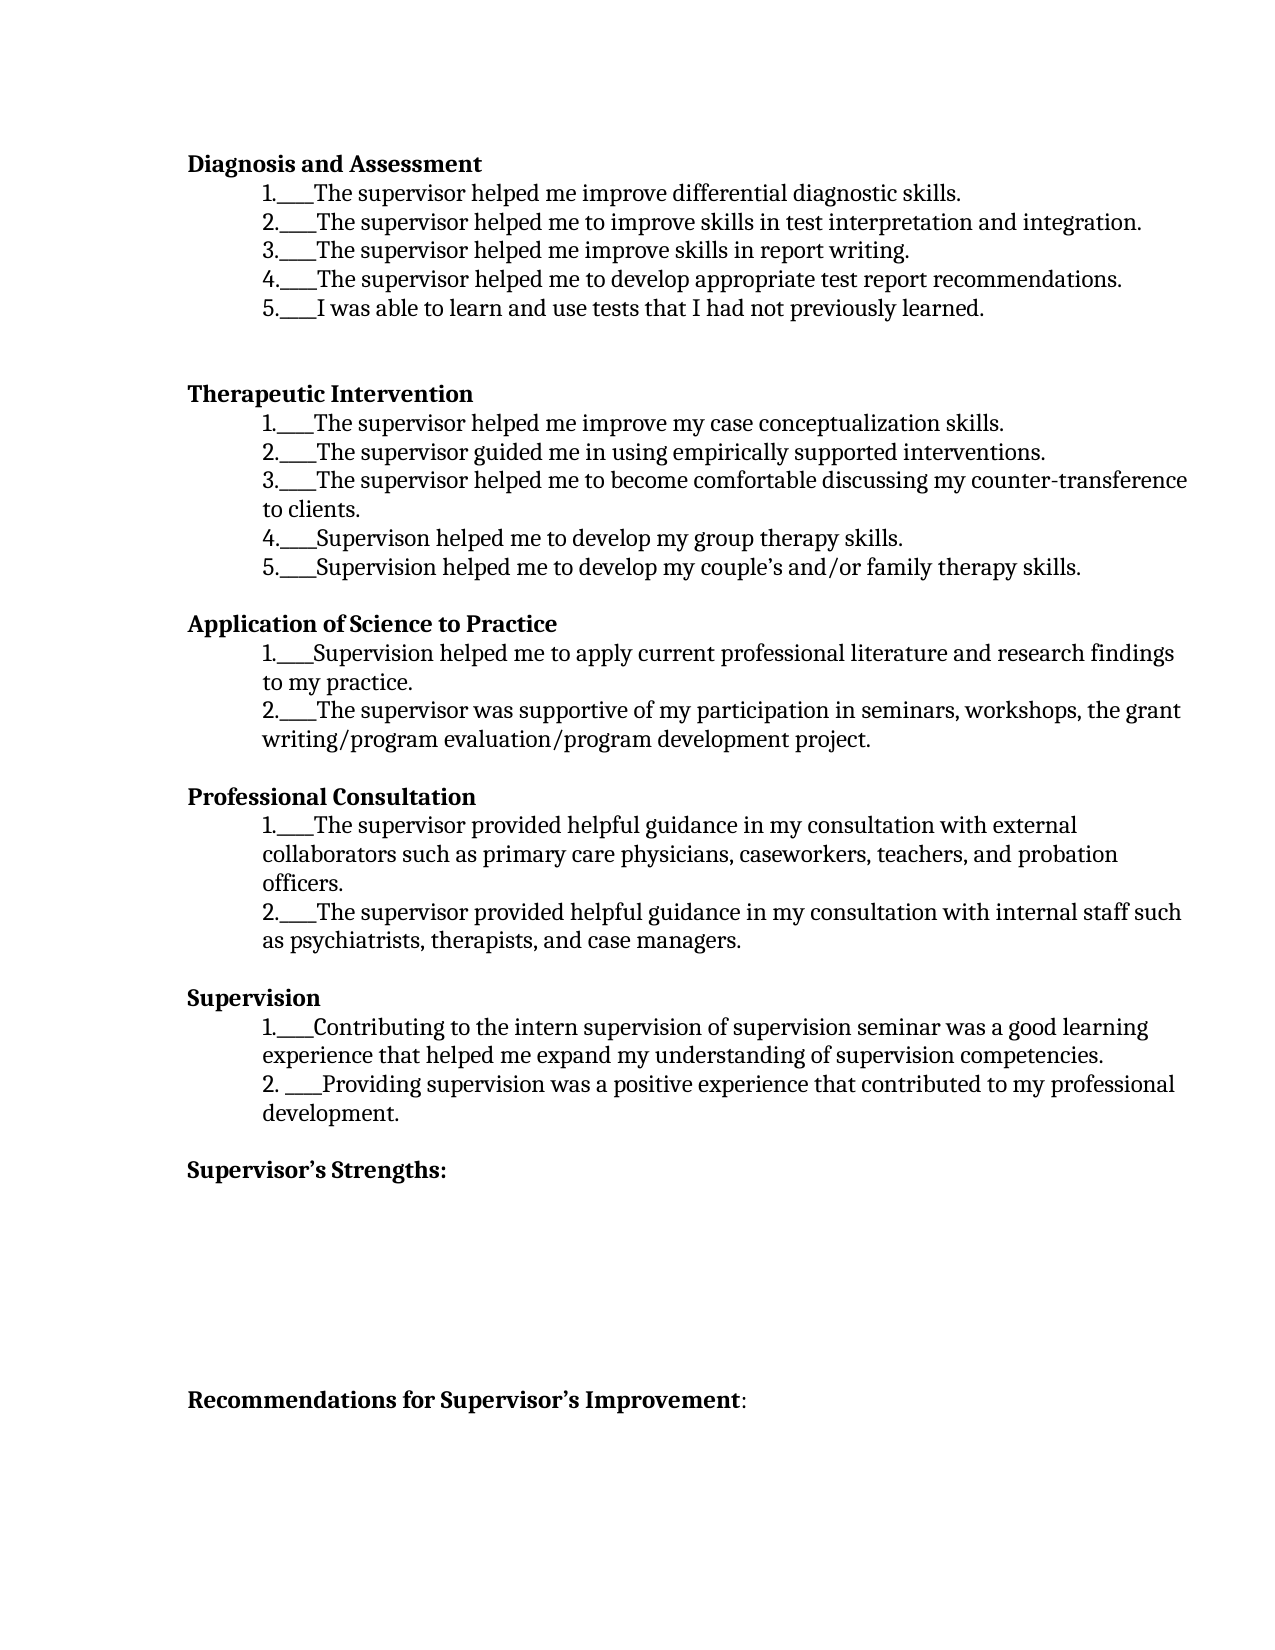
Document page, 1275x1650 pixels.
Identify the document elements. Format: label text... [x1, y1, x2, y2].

text 1.____Supervision helped me to apply current professional literature and research findings to my practice. [262, 639, 1200, 696]
text 2.____The supervisor was supportive of my participation in seminars, workshops, the grant writing/program evaluation/program development project. [262, 696, 1200, 754]
text 1.____The supervisor helped me improve my case conceptualization skills. [262, 409, 1200, 437]
text 4.____Supervison helped me to develop my group therapy skills. [262, 524, 1200, 552]
text 5.____I was able to learn and use tests that I had not previously learned. [262, 294, 1200, 322]
text Application of Science to Practice [187, 610, 1200, 639]
text 5.____Supervision helped me to develop my couple’s and/or family therapy skills. [262, 552, 1200, 581]
text 2.____The supervisor helped me to improve skills in test interpretation and integration. [262, 207, 1200, 236]
text 1.____The supervisor helped me improve differential diagnostic skills. [262, 179, 1200, 207]
text Diagnosis and Assessment [187, 150, 1200, 179]
text Supervision [187, 984, 1200, 1012]
text 3.____The supervisor helped me to become comfortable discussing my counter-transference to clients. [262, 466, 1200, 524]
text 1.____The supervisor provided helpful guidance in my consultation with external collaborators such as primary care physicians, caseworkers, teachers, and probation officers. [262, 811, 1200, 897]
text Recommendations for Supervisor’s Improvement: [187, 1386, 1200, 1415]
text Supervisor’s Strengths: [187, 1156, 1200, 1185]
text Therapeutic Intervention [187, 380, 1200, 409]
text 2.____The supervisor provided helpful guidance in my consultation with internal staff such as psychiatrists, therapists, and case managers. [262, 897, 1200, 955]
text Professional Consultation [187, 782, 1200, 811]
text 2.____The supervisor guided me in using empirically supported interventions. [262, 437, 1200, 466]
text 1.____Contributing to the intern supervision of supervision seminar was a good learning experience that helped me expand my understanding of supervision competencies. [262, 1012, 1200, 1070]
text 4.____The supervisor helped me to develop appropriate test report recommendations. [262, 265, 1200, 294]
text 3.____The supervisor helped me improve skills in report writing. [262, 236, 1200, 265]
text 2. ____Providing supervision was a positive experience that contributed to my professional development. [262, 1070, 1200, 1127]
